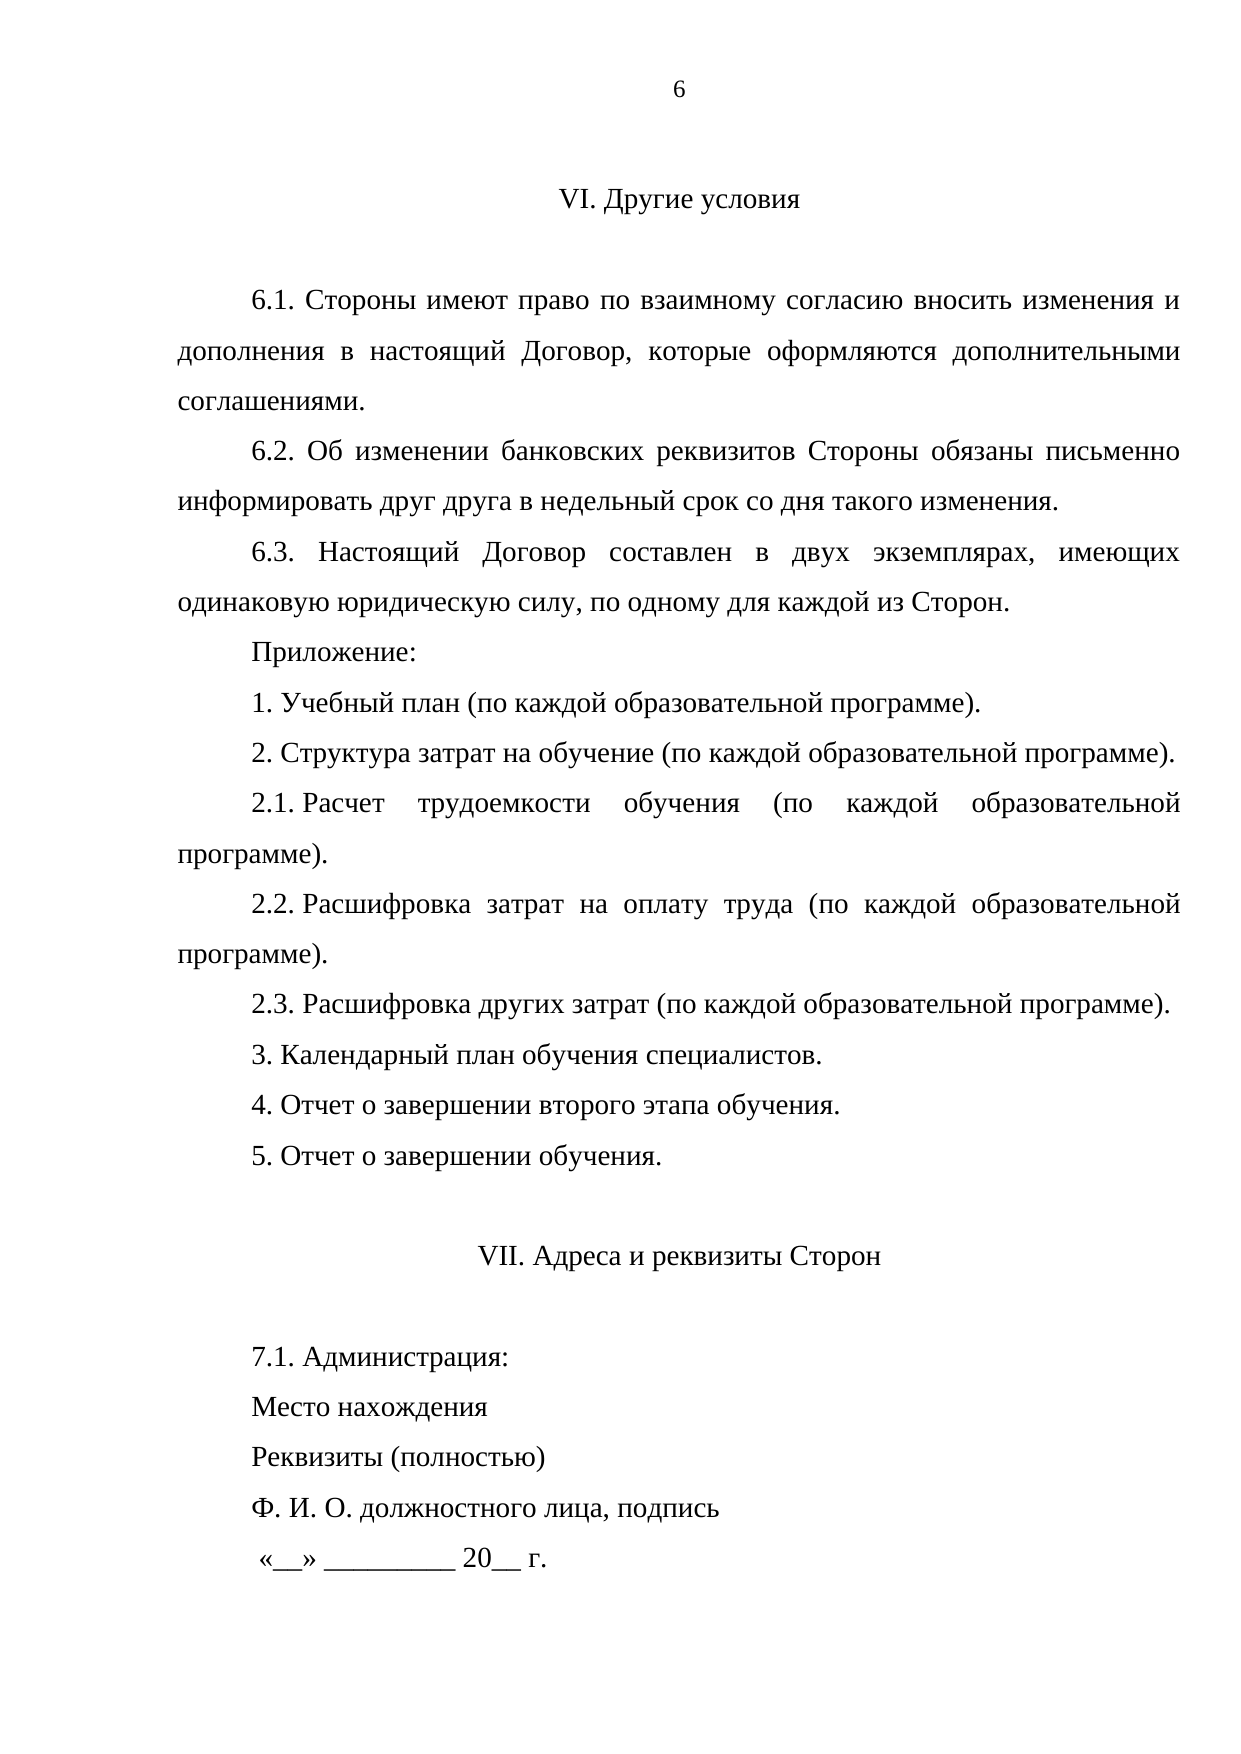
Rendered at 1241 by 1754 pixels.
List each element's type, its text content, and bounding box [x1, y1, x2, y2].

text Приложение: [177, 634, 1181, 668]
text 6.3. Настоящий Договор составлен в двух экземплярах, имеющих одинаковую юридическую силу, по одному для каждой из Сторон. [177, 534, 1181, 618]
text 6.1. Стороны имеют право по взаимному согласию вносить изменения и дополнения в настоящий Договор, которые оформляются дополнительными соглашениями. [177, 282, 1181, 416]
text 2.3. Расшифровка других затрат (по каждой образовательной программе). [177, 987, 1181, 1020]
text 3. Календарный план обучения специалистов. [177, 1037, 1181, 1071]
text 4. Отчет о завершении второго этапа обучения. [177, 1087, 1181, 1121]
text 2. Структура затрат на обучение (по каждой образовательной программе). [177, 735, 1181, 769]
text Ф. И. О. должностного лица, подпись [177, 1490, 1181, 1523]
text Место нахождения [177, 1389, 1181, 1423]
text 2.2. Расшифровка затрат на оплату труда (по каждой образовательной программе). [177, 886, 1181, 970]
text 1. Учебный план (по каждой образовательной программе). [177, 685, 1181, 718]
text 5. Отчет о завершении обучения. [177, 1138, 1181, 1171]
text «__» _________ 20__ г. [177, 1540, 1181, 1574]
text VI. Другие условия [177, 182, 1181, 215]
text Реквизиты (полностью) [177, 1439, 1181, 1473]
text 7.1. Администрация: [177, 1339, 1181, 1372]
text 6.2. Об изменении банковских реквизитов Стороны обязаны письменно информировать друг друга в недельный срок со дня такого изменения. [177, 433, 1181, 517]
text VII. Адреса и реквизиты Сторон [177, 1238, 1181, 1272]
text 2.1. Расчет трудоемкости обучения (по каждой образовательной программе). [177, 785, 1181, 869]
